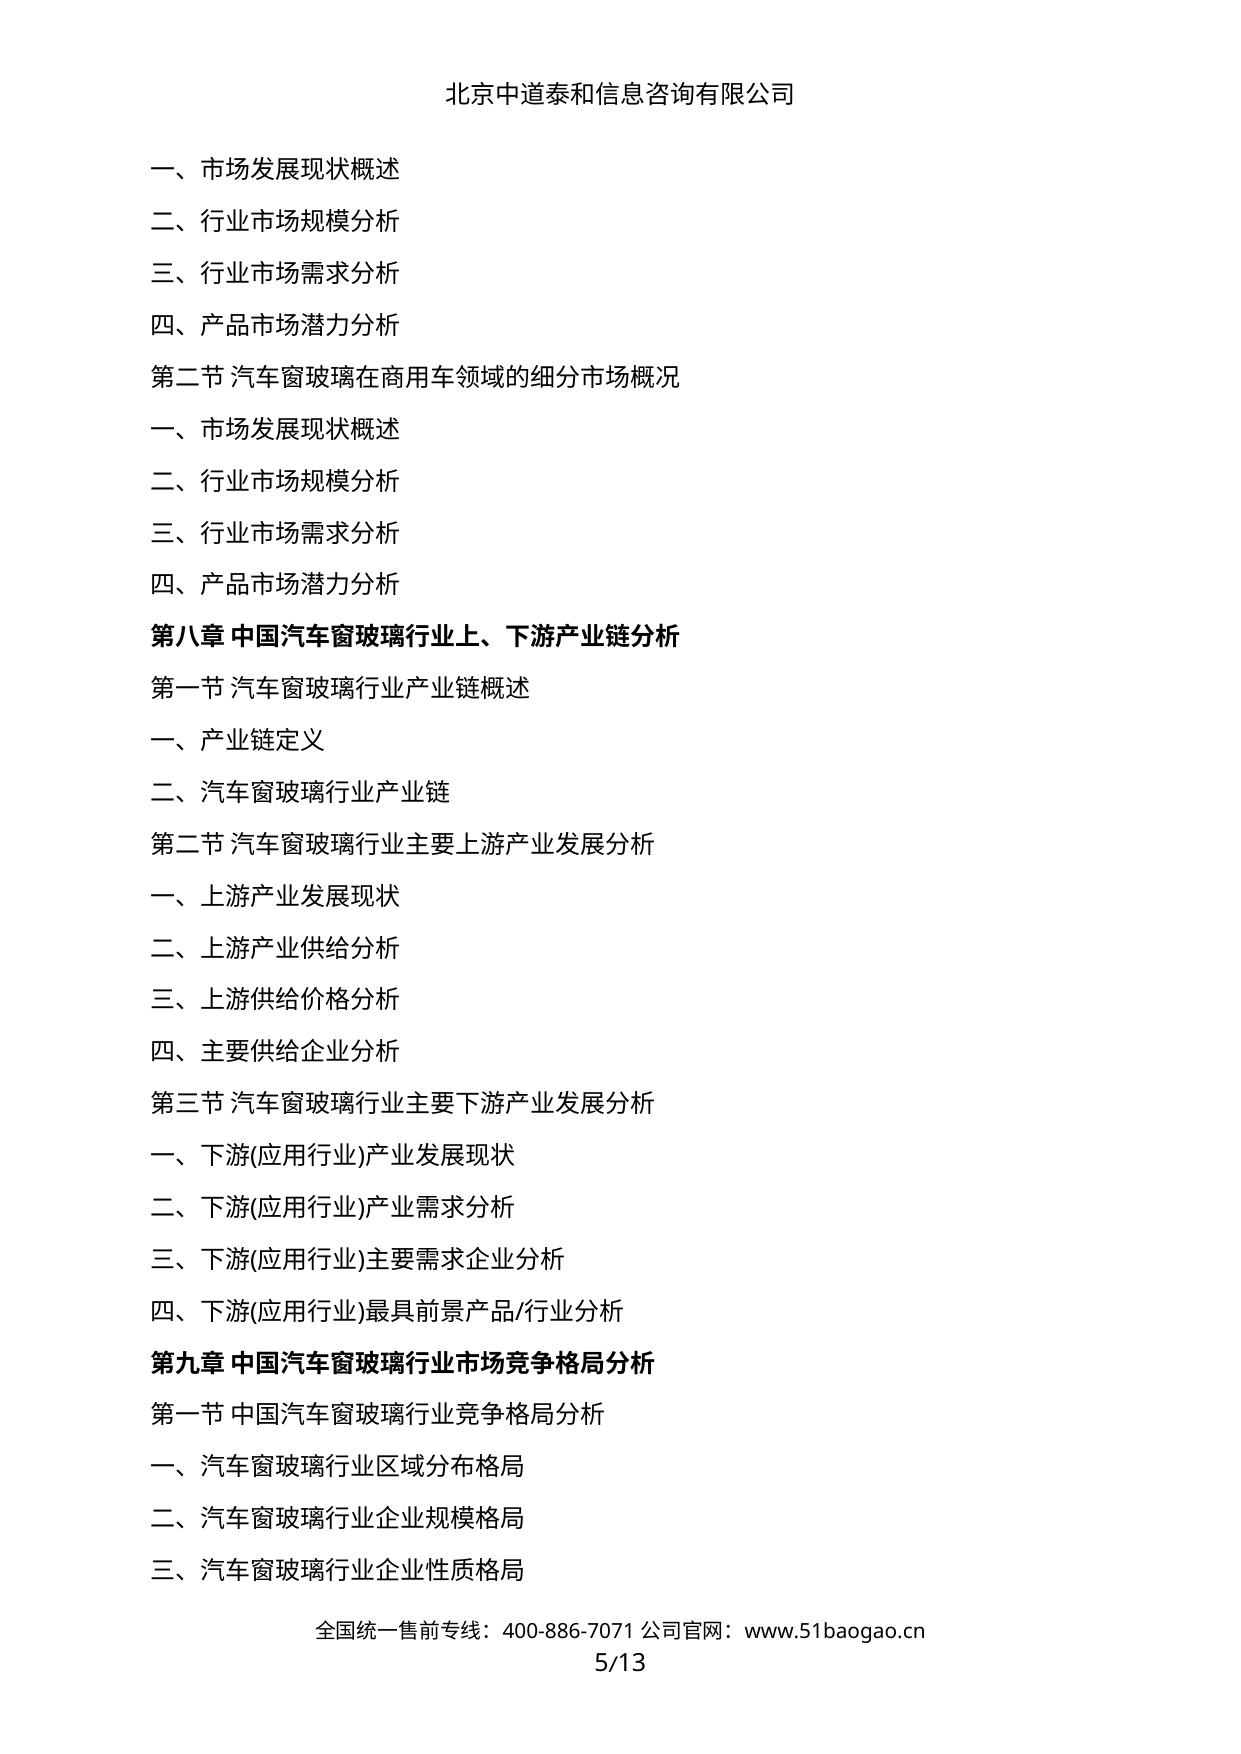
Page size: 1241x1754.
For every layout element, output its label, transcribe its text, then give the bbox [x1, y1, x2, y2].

text 四、下游(应用行业)最具前景产品/行业分析 [150, 1291, 1090, 1327]
text 一、市场发展现状概述 [150, 150, 1090, 186]
text 一、市场发展现状概述 [150, 409, 1090, 446]
text 三、汽车窗玻璃行业企业性质格局 [150, 1551, 1090, 1587]
text 三、下游(应用行业)主要需求企业分析 [150, 1239, 1090, 1276]
text 第一节 汽车窗玻璃行业产业链概述 [150, 669, 1090, 705]
text 三、行业市场需求分析 [150, 513, 1090, 549]
text 二、汽车窗玻璃行业产业链 [150, 772, 1090, 809]
text 一、上游产业发展现状 [150, 876, 1090, 912]
text 四、产品市场潜力分析 [150, 565, 1090, 601]
text 二、上游产业供给分析 [150, 928, 1090, 964]
text 第一节 中国汽车窗玻璃行业竞争格局分析 [150, 1395, 1090, 1431]
text 第九章 中国汽车窗玻璃行业市场竞争格局分析 [150, 1343, 1090, 1379]
text 四、主要供给企业分析 [150, 1032, 1090, 1068]
text 三、上游供给价格分析 [150, 980, 1090, 1016]
text 第三节 汽车窗玻璃行业主要下游产业发展分析 [150, 1084, 1090, 1120]
text 第八章 中国汽车窗玻璃行业上、下游产业链分析 [150, 617, 1090, 653]
text 二、行业市场规模分析 [150, 461, 1090, 497]
text 一、下游(应用行业)产业发展现状 [150, 1136, 1090, 1172]
text 二、行业市场规模分析 [150, 202, 1090, 238]
text 一、汽车窗玻璃行业区域分布格局 [150, 1447, 1090, 1483]
text 四、产品市场潜力分析 [150, 306, 1090, 342]
text 二、汽车窗玻璃行业企业规模格局 [150, 1499, 1090, 1535]
text 二、下游(应用行业)产业需求分析 [150, 1187, 1090, 1224]
text 第二节 汽车窗玻璃在商用车领域的细分市场概况 [150, 357, 1090, 394]
text 三、行业市场需求分析 [150, 254, 1090, 290]
text 一、产业链定义 [150, 721, 1090, 757]
text 第二节 汽车窗玻璃行业主要上游产业发展分析 [150, 824, 1090, 861]
